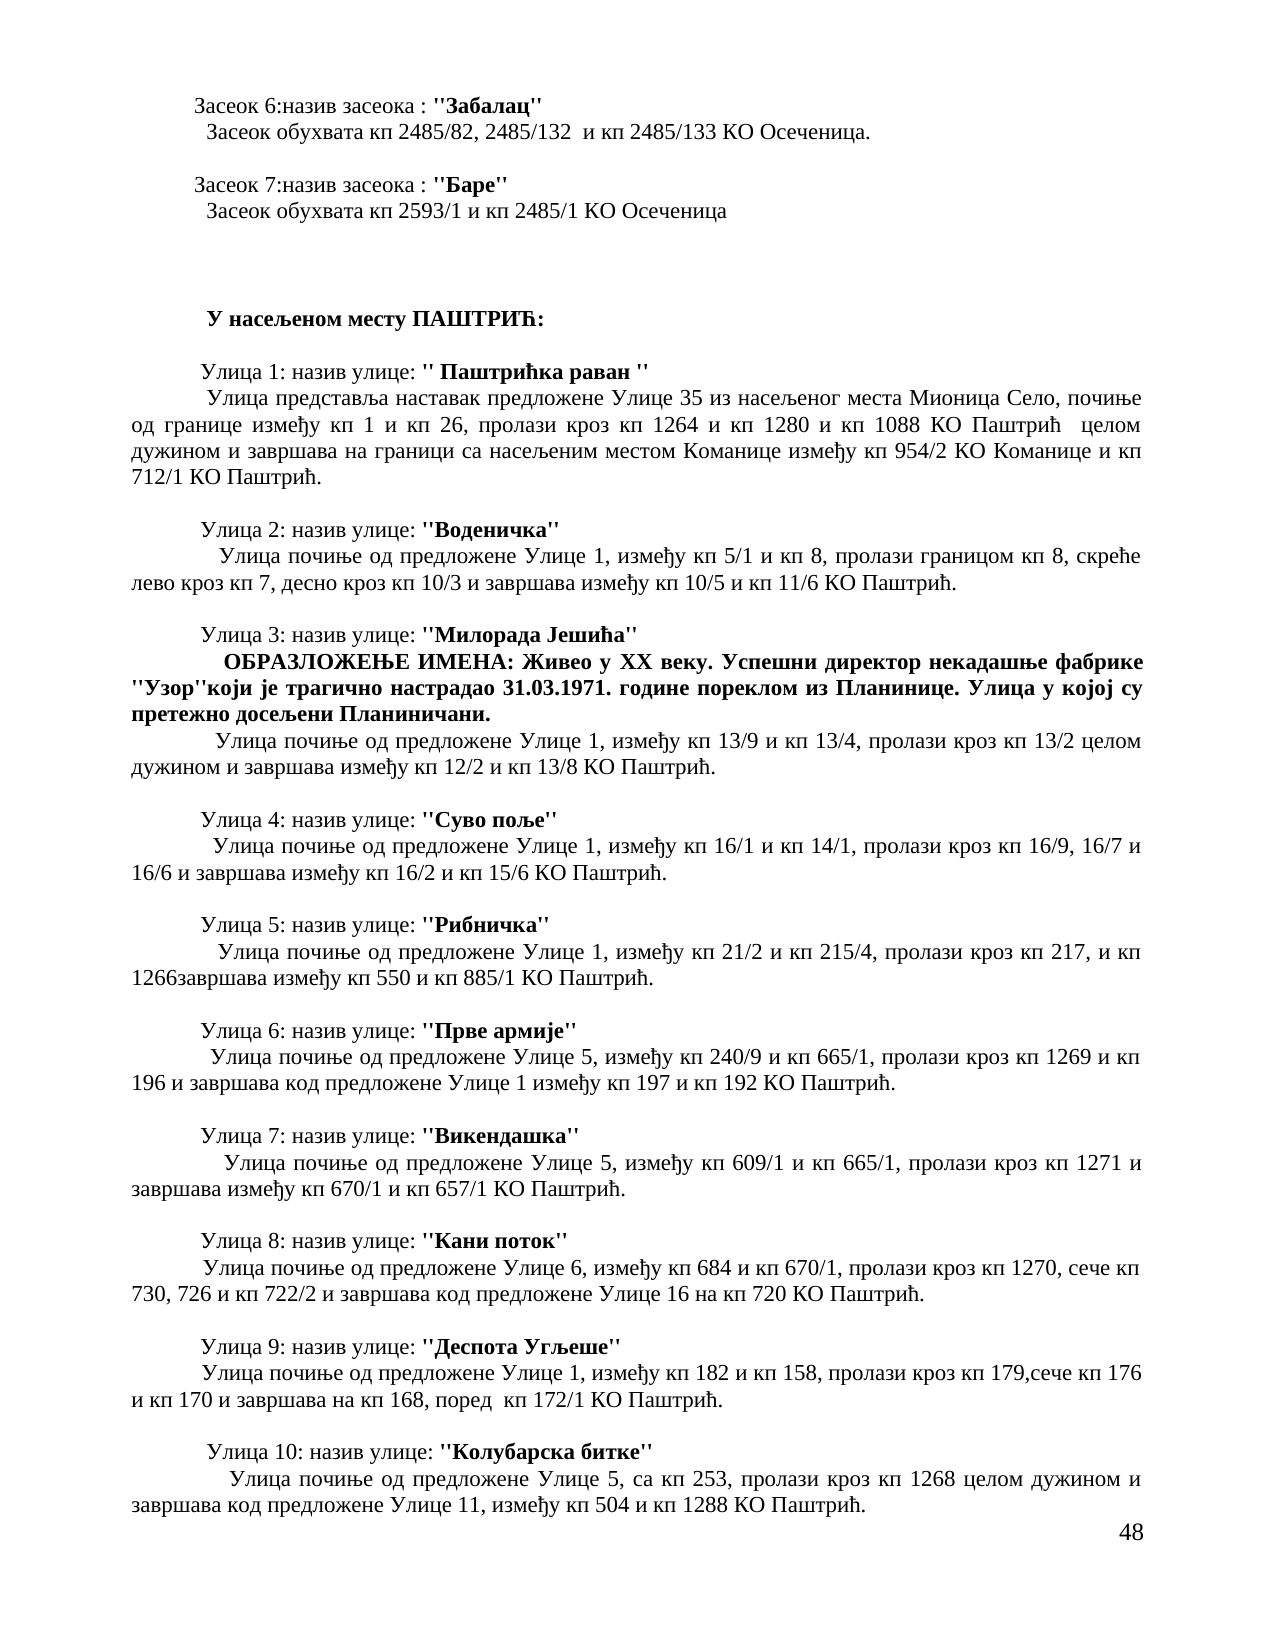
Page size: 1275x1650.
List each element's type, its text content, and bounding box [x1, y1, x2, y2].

text Засеок 7:назив засеока : ''Баре'' [131, 171, 1144, 197]
text Засеок обухвата кп 2593/1 и кп 2485/1 КО Осеченица [131, 197, 1144, 224]
text Засеок обухвата кп 2485/82, 2485/132 и кп 2485/133 КО Осеченица. [131, 118, 1144, 145]
text Улица 2: назив улице: ''Воденичка'' [131, 516, 1144, 542]
text Улица почиње од предложене Улице 1, између кп 16/1 и кп 14/1, пролази кроз кп 16/9, 16/7 и 16/6 и завршава између кп 16/2 и кп 15/6 КО Паштрић. [131, 832, 1144, 885]
text Улица 7: назив улице: ''Викендашка'' [131, 1122, 1144, 1148]
text Улица почиње од предложене Улице 5, са кп 253, пролази кроз кп 1268 целом дужином и завршава код предложене Улице 11, између кп 504 и кп 1288 КО Паштрић. [131, 1465, 1144, 1517]
text Улица 4: назив улице: ''Суво поље'' [131, 806, 1144, 832]
text Улица 5: назив улице: ''Рибничка'' [131, 911, 1144, 938]
text Улица 3: назив улице: ''Милорада Јешића'' [131, 621, 1144, 648]
text У насељеном месту ПАШТРИЋ: [131, 305, 1144, 332]
text Улица почиње од предложене Улице 1, између кп 182 и кп 158, пролази кроз кп 179,сече кп 176 и кп 170 и завршава на кп 168, поред кп 172/1 КО Паштрић. [131, 1359, 1144, 1412]
text Улица представља наставак предложене Улице 35 из насељеног места Мионица Село, почиње од границе између кп 1 и кп 26, пролази кроз кп 1264 и кп 1280 и кп 1088 КО Паштрић целом дужином и завршава на граници са насељеним местом Команице између кп 954/2 КО Команице и кп 712/1 КО Паштрић. [131, 384, 1144, 490]
text Улица почиње од предложене Улице 1, између кп 21/2 и кп 215/4, пролази кроз кп 217, и кп 1266завршава између кп 550 и кп 885/1 КО Паштрић. [131, 938, 1144, 990]
text Засеок 6:назив засеока : ''Забалац'' [131, 92, 1144, 118]
text Улица 6: назив улице: ''Прве армије'' [131, 1017, 1144, 1043]
text Улица почиње од предложене Улице 1, између кп 13/9 и кп 13/4, пролази кроз кп 13/2 целом дужином и завршава између кп 12/2 и кп 13/8 КО Паштрић. [131, 727, 1144, 779]
text Улица 1: назив улице: '' Паштрићка раван '' [131, 358, 1144, 384]
text Улица почиње од предложене Улице 5, између кп 609/1 и кп 665/1, пролази кроз кп 1271 и завршава између кп 670/1 и кп 657/1 КО Паштрић. [131, 1148, 1144, 1201]
text Улица почиње од предложене Улице 5, између кп 240/9 и кп 665/1, пролази кроз кп 1269 и кп 196 и завршава код предложене Улице 1 између кп 197 и кп 192 КО Паштрић. [131, 1043, 1144, 1096]
text Улица 9: назив улице: ''Деспота Угљеше'' [131, 1333, 1144, 1359]
text Улица почиње од предложене Улице 6, између кп 684 и кп 670/1, пролази кроз кп 1270, сече кп 730, 726 и кп 722/2 и завршава код предложене Улице 16 на кп 720 КО Паштрић. [131, 1254, 1144, 1307]
text Улица 10: назив улице: ''Колубарска битке'' [131, 1438, 1144, 1465]
text Улица 8: назив улице: ''Кани поток'' [131, 1228, 1144, 1254]
text ОБРАЗЛОЖЕЊЕ ИМЕНА: Живео у XX веку. Успешни директор некадашње фабрике ''Узор''који је трагично настрадао 31.03.1971. године пореклом из Планинице. Улица у којој су претежно досељени Планиничани. [131, 648, 1144, 727]
text Улица почиње од предложене Улице 1, између кп 5/1 и кп 8, пролази границом кп 8, скреће лево кроз кп 7, десно кроз кп 10/3 и завршава између кп 10/5 и кп 11/6 КО Паштрић. [131, 542, 1144, 595]
